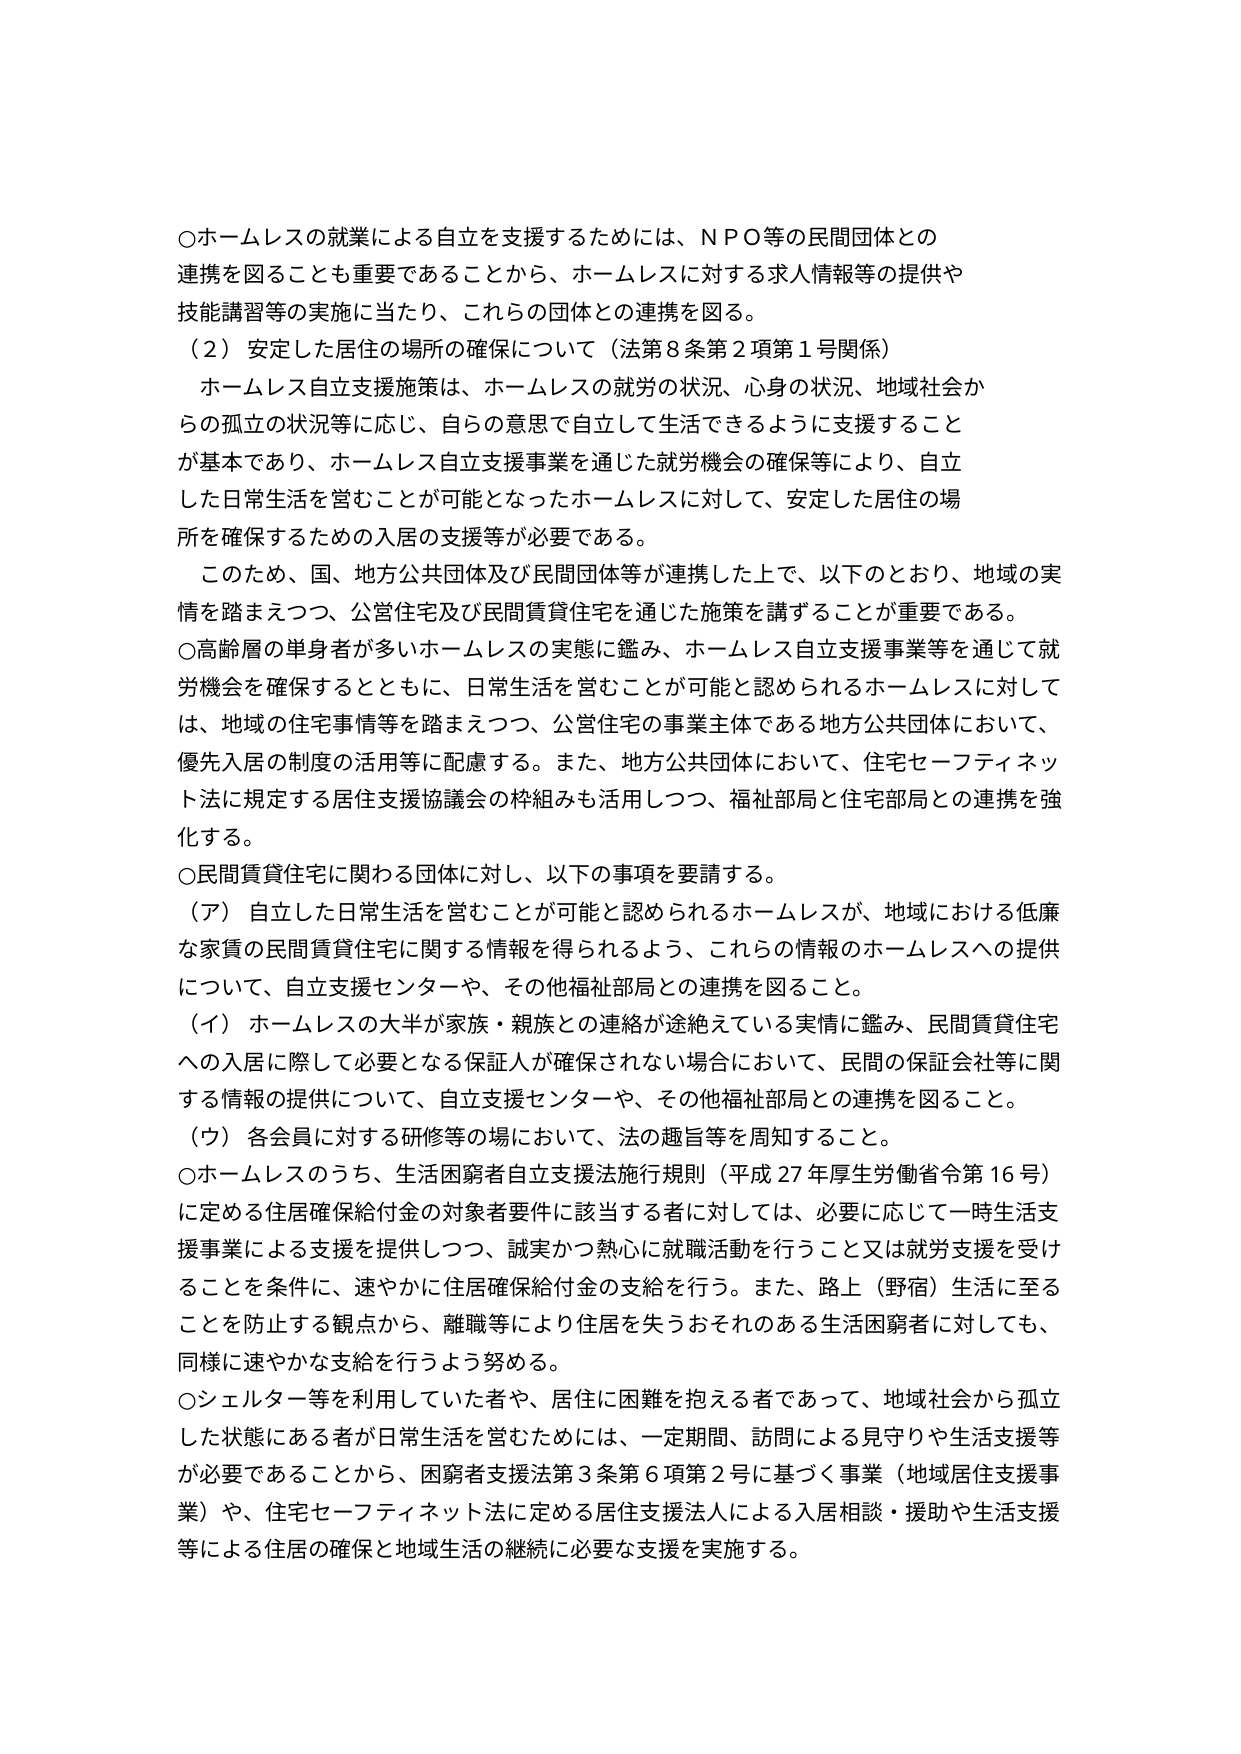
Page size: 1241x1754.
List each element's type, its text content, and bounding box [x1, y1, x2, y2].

text このため、国、地方公共団体及び民間団体等が連携した上で、以下のとおり、地域の実情を踏まえつつ、公営住宅及び民間賃貸住宅を通じた施策を講ずることが重要である。 [177, 554, 1063, 629]
text が基本であり、ホームレス自立支援事業を通じた就労機会の確保等により、自立 [177, 442, 1063, 479]
text （ア） 自立した日常生活を営むことが可能と認められるホームレスが、地域における低廉な家賃の民間賃貸住宅に関する情報を得られるよう、これらの情報のホームレスへの提供について、自立支援センターや、その他福祉部局との連携を図ること。 [177, 892, 1063, 1004]
text 技能講習等の実施に当たり、これらの団体との連携を図る。 [177, 292, 1063, 329]
text ○ホームレスのうち、生活困窮者自立支援法施行規則（平成27年厚生労働省令第16号）に定める住居確保給付金の対象者要件に該当する者に対しては、必要に応じて一時生活支援事業による支援を提供しつつ、誠実かつ熱心に就職活動を行うこと又は就労支援を受けることを条件に、速やかに住居確保給付金の支給を行う。また、路上（野宿）生活に至ることを防止する観点から、離職等により住居を失うおそれのある生活困窮者に対しても、同様に速やかな支給を行うよう努める。 [177, 1154, 1063, 1379]
text （イ） ホームレスの大半が家族・親族との連絡が途絶えている実情に鑑み、民間賃貸住宅への入居に際して必要となる保証人が確保されない場合において、民間の保証会社等に関する情報の提供について、自立支援センターや、その他福祉部局との連携を図ること。 [177, 1004, 1063, 1117]
text （２） 安定した居住の場所の確保について（法第８条第２項第１号関係） [177, 329, 1063, 367]
text した日常生活を営むことが可能となったホームレスに対して、安定した居住の場 [177, 479, 1063, 517]
text 所を確保するための入居の支援等が必要である。 [177, 517, 1063, 554]
text （ウ） 各会員に対する研修等の場において、法の趣旨等を周知すること。 [177, 1117, 1063, 1154]
text ○高齢層の単身者が多いホームレスの実態に鑑み、ホームレス自立支援事業等を通じて就労機会を確保するとともに、日常生活を営むことが可能と認められるホームレスに対しては、地域の住宅事情等を踏まえつつ、公営住宅の事業主体である地方公共団体において、優先入居の制度の活用等に配慮する。また、地方公共団体において、住宅セーフティネット法に規定する居住支援協議会の枠組みも活用しつつ、福祉部局と住宅部局との連携を強化する。 [177, 629, 1063, 854]
text ○シェルター等を利用していた者や、居住に困難を抱える者であって、地域社会から孤立した状態にある者が日常生活を営むためには、一定期間、訪問による見守りや生活支援等が必要であることから、困窮者支援法第３条第６項第２号に基づく事業（地域居住支援事業）や、住宅セーフティネット法に定める居住支援法人による入居相談・援助や生活支援等による住居の確保と地域生活の継続に必要な支援を実施する。 [177, 1379, 1063, 1567]
text ○ホームレスの就業による自立を支援するためには、ＮＰＯ等の民間団体との [177, 217, 1063, 254]
text ○民間賃貸住宅に関わる団体に対し、以下の事項を要請する。 [177, 854, 1063, 892]
text 連携を図ることも重要であることから、ホームレスに対する求人情報等の提供や [177, 254, 1063, 292]
text らの孤立の状況等に応じ、自らの意思で自立して生活できるように支援すること [177, 404, 1063, 442]
text ホームレス自立支援施策は、ホームレスの就労の状況、心身の状況、地域社会か [177, 367, 1063, 404]
